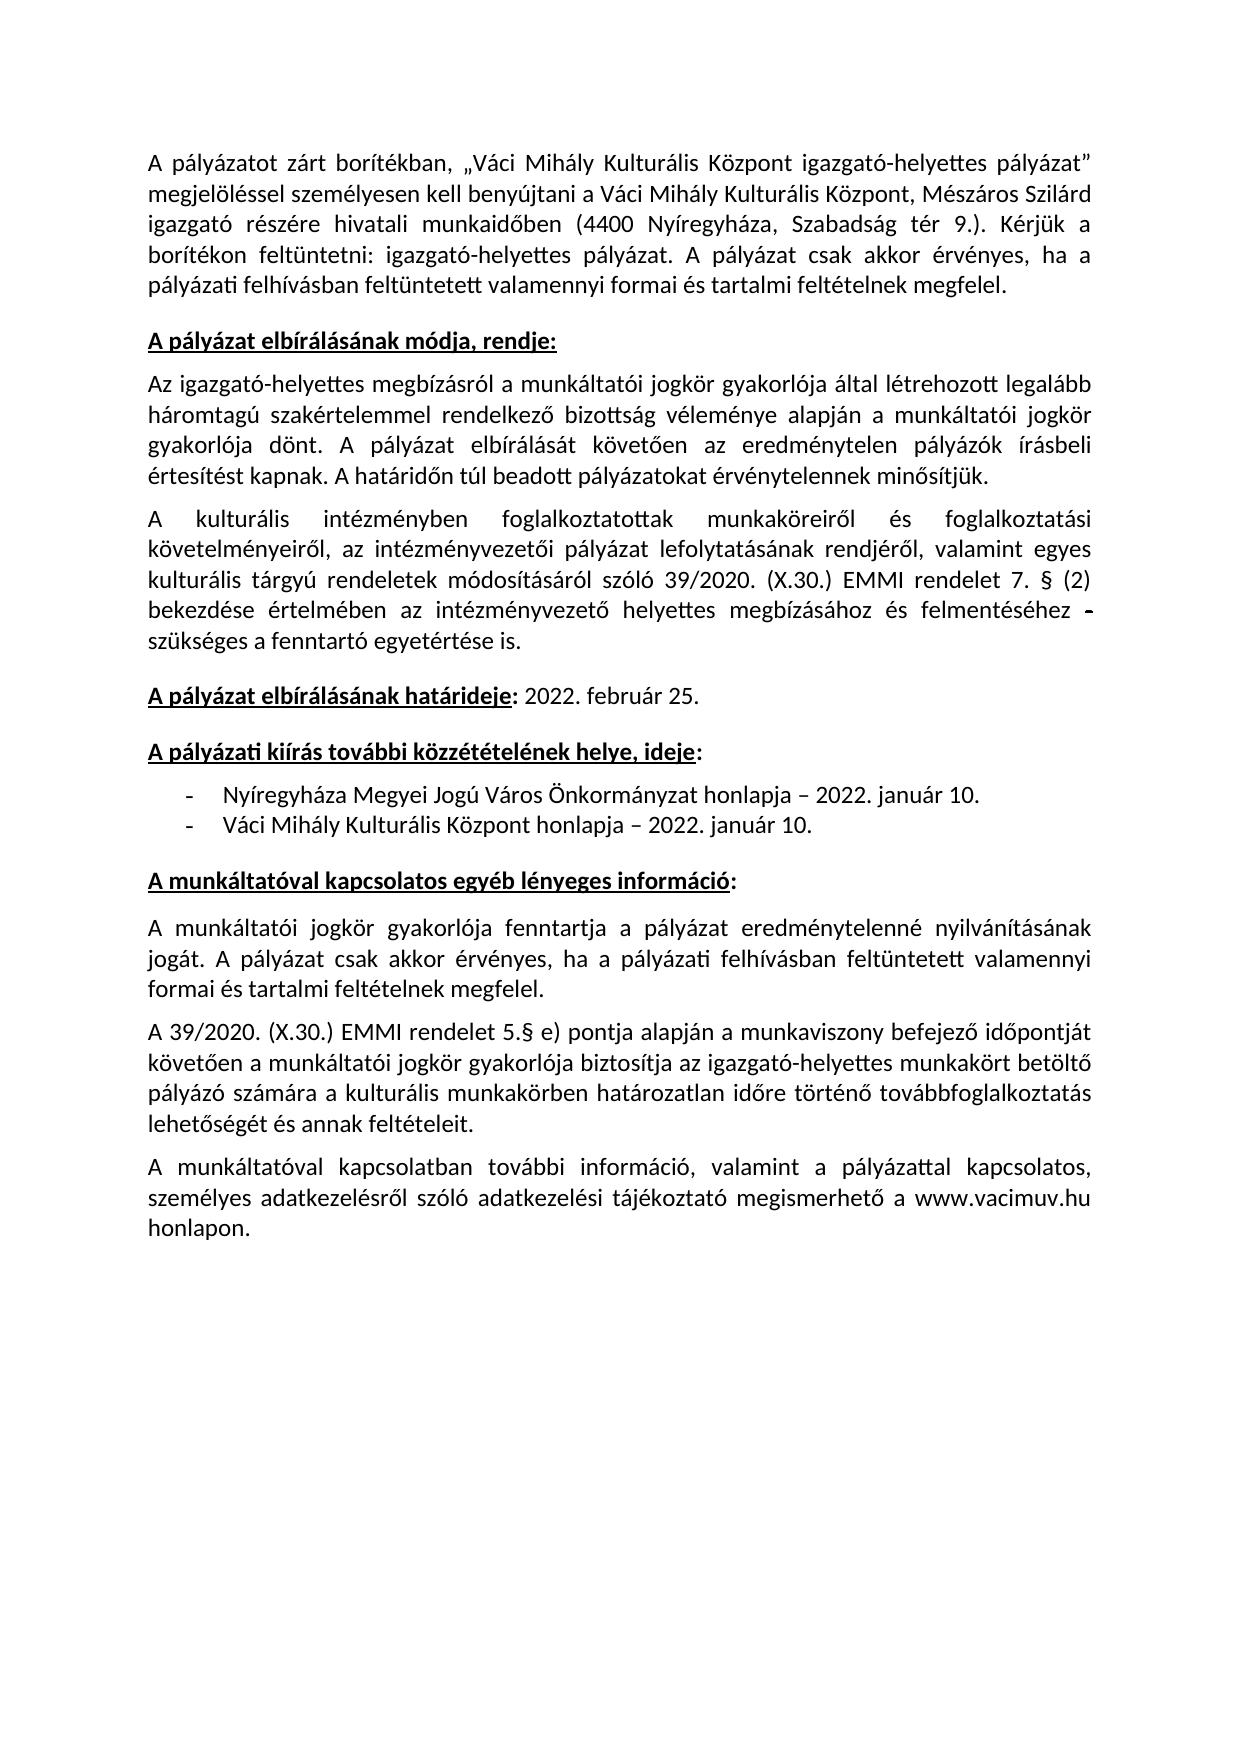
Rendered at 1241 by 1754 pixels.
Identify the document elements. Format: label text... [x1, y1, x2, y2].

text A pályázati kiírás további közzétételének helye, ideje: [148, 736, 1093, 766]
text Az igazgató-helyettes megbízásról a munkáltatói jogkör gyakorlója által létrehozott legalább háromtagú szakértelemmel rendelkező bizottság véleménye alapján a munkáltatói jogkör gyakorlója dönt. A pályázat elbírálását követően az eredménytelen pályázók írásbeli értesítést kapnak. A határidőn túl beadott pályázatokat érvénytelennek minősítjük. [148, 368, 1093, 490]
text A munkáltatóval kapcsolatos egyéb lényeges információ: [148, 865, 1093, 896]
text A kulturális intézményben foglalkoztatottak munkaköreiről és foglalkoztatási követelményeiről, az intézményvezetői pályázat lefolytatásának rendjéről, valamint egyes kulturális tárgyú rendeletek módosításáról szóló 39/2020. (X.30.) EMMI rendelet 7. § (2) bekezdése értelmében az intézményvezető helyettes megbízásához és felmentéséhez -szükséges a fenntartó egyetértése is. [148, 503, 1093, 655]
text A pályázat elbírálásának módja, rendje: [148, 325, 1093, 356]
text A munkáltatóval kapcsolatban további információ, valamint a pályázattal kapcsolatos, személyes adatkezelésről szóló adatkezelési tájékoztató megismerhető a www.vacimuv.hu honlapon. [148, 1151, 1093, 1243]
list Nyíregyháza Megyei Jogú Város Önkormányzat honlapja – 2022. január 10. [185, 779, 1093, 809]
list Váci Mihály Kulturális Központ honlapja – 2022. január 10. [185, 809, 1093, 840]
text A munkáltatói jogkör gyakorlója fenntartja a pályázat eredménytelenné nyilvánításának jogát. A pályázat csak akkor érvényes, ha a pályázati felhívásban feltüntetett valamennyi formai és tartalmi feltételnek megfelel. [148, 912, 1093, 1004]
text A pályázatot zárt borítékban, „Váci Mihály Kulturális Központ igazgató-helyettes pályázat” megjelöléssel személyesen kell benyújtani a Váci Mihály Kulturális Központ, Mészáros Szilárd igazgató részére hivatali munkaidőben (4400 Nyíregyháza, Szabadság tér 9.). Kérjük a borítékon feltüntetni: igazgató-helyettes pályázat. A pályázat csak akkor érvényes, ha a pályázati felhívásban feltüntetett valamennyi formai és tartalmi feltételnek megfelel. [148, 148, 1093, 300]
text A 39/2020. (X.30.) EMMI rendelet 5.§ e) pontja alapján a munkaviszony befejező időpontját követően a munkáltatói jogkör gyakorlója biztosítja az igazgató-helyettes munkakört betöltő pályázó számára a kulturális munkakörben határozatlan időre történő továbbfoglalkoztatás lehetőségét és annak feltételeit. [148, 1017, 1093, 1139]
text A pályázat elbírálásának határideje: 2022. február 25. [148, 680, 1093, 711]
